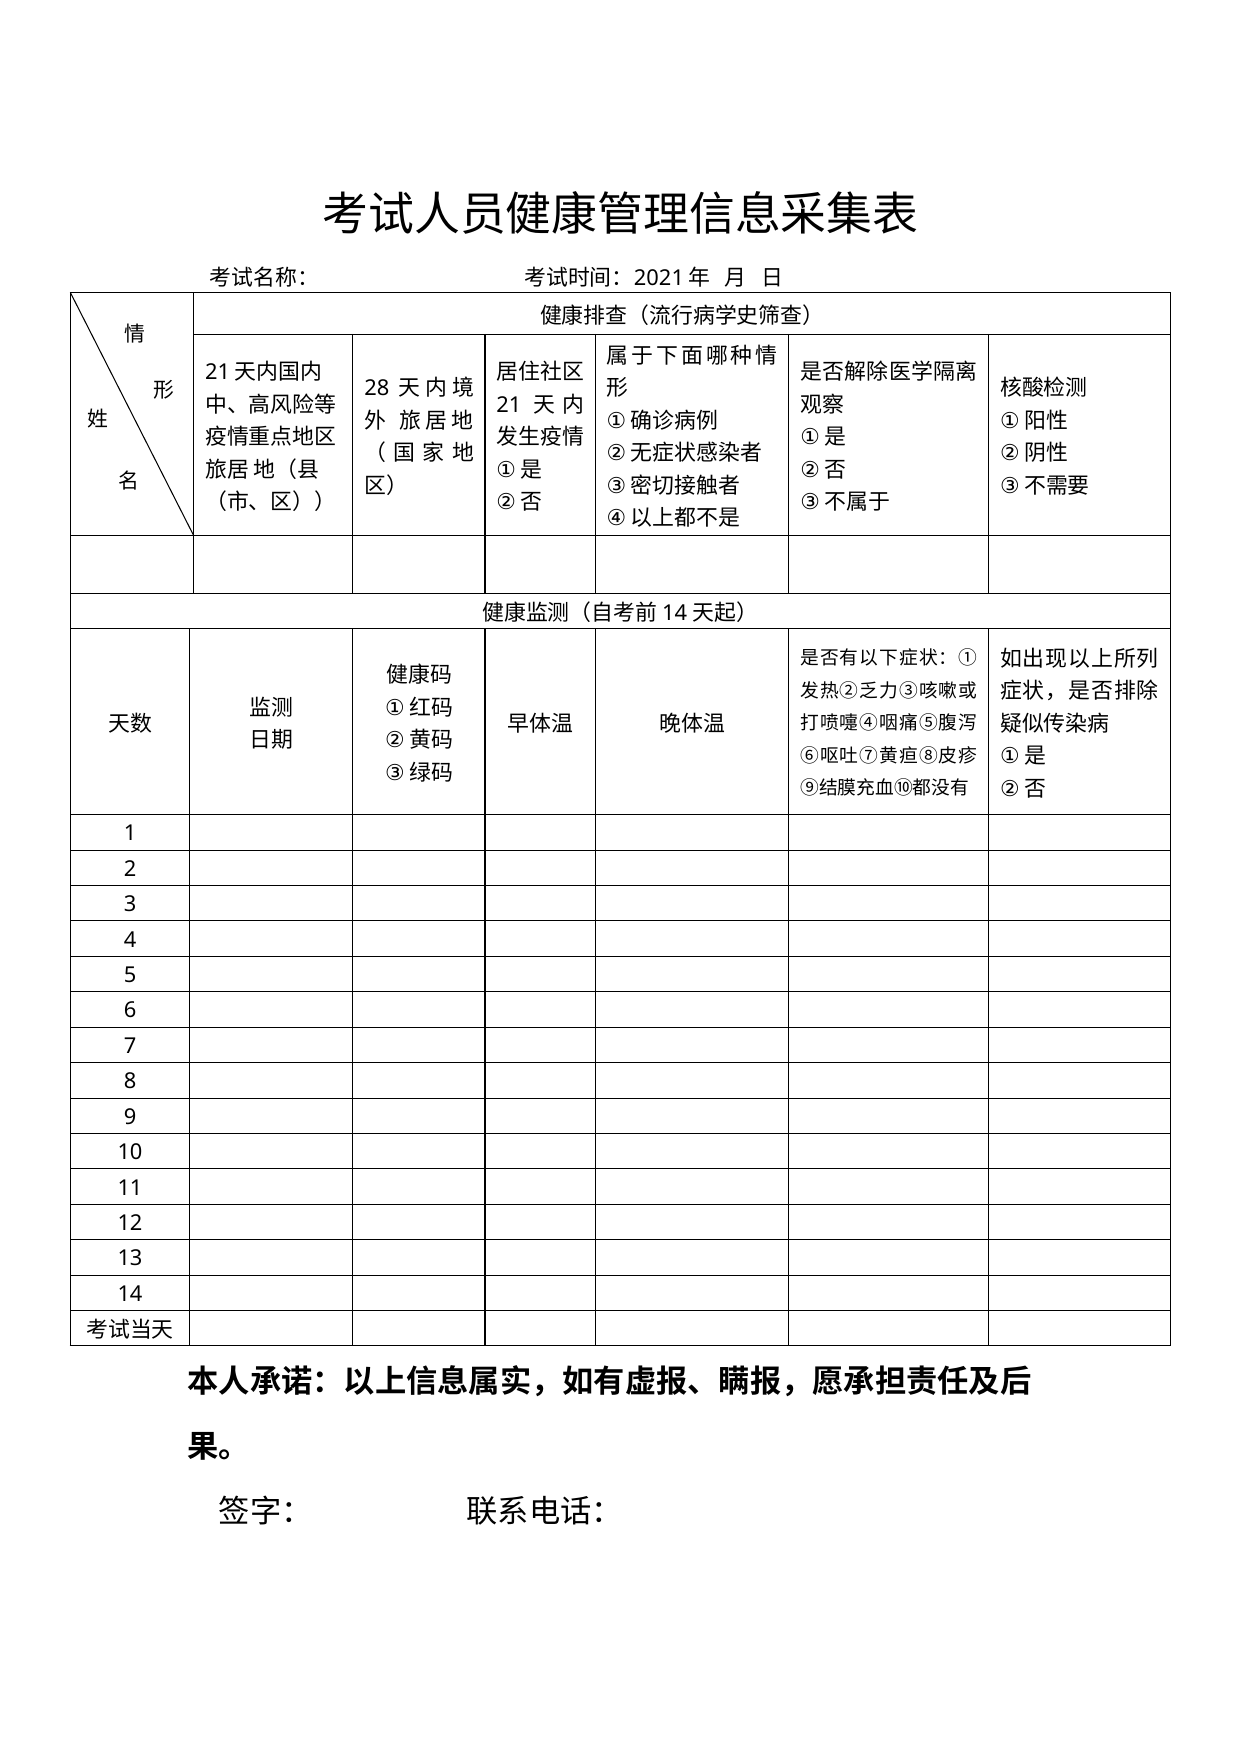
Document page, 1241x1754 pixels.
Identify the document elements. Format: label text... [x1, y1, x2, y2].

table_cell [789, 1276, 988, 1310]
table_cell [190, 992, 352, 1027]
table_cell [486, 1311, 595, 1345]
table_cell 属于下面哪种情形 ①确诊病例 ②无症状感染者 ③密切接触者 ④以上都不是 [596, 335, 788, 535]
table_cell [989, 957, 1170, 991]
table_cell [596, 957, 788, 991]
table_cell [353, 1240, 484, 1274]
table_cell [486, 957, 595, 991]
table_cell 9 [71, 1099, 189, 1133]
table_cell [989, 1311, 1170, 1345]
table_cell [789, 1063, 988, 1097]
text 本人承诺：以上信息属实，如有虚报、瞒报，愿承担责任及后果。 [187, 1346, 1053, 1476]
table_cell [486, 992, 595, 1027]
table_cell [353, 1028, 484, 1062]
table_cell [596, 1311, 788, 1345]
table_cell [190, 1205, 352, 1239]
table_cell [190, 1063, 352, 1097]
table_header 健康排查（流行病学史筛查） [194, 293, 1170, 334]
table_cell [596, 1134, 788, 1168]
table_cell [353, 886, 484, 920]
table_cell 天数 [71, 629, 189, 814]
table_cell [596, 851, 788, 885]
table_cell [353, 815, 484, 849]
table_cell [596, 1169, 788, 1204]
table_cell 12 [71, 1205, 189, 1239]
table_cell [596, 1276, 788, 1310]
table_cell [353, 1276, 484, 1310]
table_cell [789, 1028, 988, 1062]
table_cell [596, 992, 788, 1027]
table_cell [596, 536, 788, 593]
table_cell 晚体温 [596, 629, 788, 814]
table_cell [190, 1028, 352, 1062]
table_cell [190, 1169, 352, 1204]
table_cell [486, 1276, 595, 1310]
table_cell [596, 1205, 788, 1239]
text 考试人员健康管理信息采集表 [187, 162, 1053, 259]
table_cell 6 [71, 992, 189, 1027]
table_cell [789, 851, 988, 885]
table_cell [190, 1099, 352, 1133]
table_cell [190, 886, 352, 920]
table_cell [190, 1276, 352, 1310]
table_cell [71, 536, 193, 593]
table_cell [353, 992, 484, 1027]
table_cell 13 [71, 1240, 189, 1274]
table_cell 1 [71, 815, 189, 849]
table_cell [989, 886, 1170, 920]
table_cell [989, 851, 1170, 885]
table_cell [789, 1169, 988, 1204]
table_cell [989, 921, 1170, 956]
table_cell [190, 957, 352, 991]
table_cell [190, 921, 352, 956]
table_cell [596, 1099, 788, 1133]
table_cell [190, 1134, 352, 1168]
table_cell 是否解除医学隔离观察 ①是 ②否 ③不属于 [789, 335, 988, 535]
table_cell 8 [71, 1063, 189, 1097]
table_cell [486, 1205, 595, 1239]
table_cell 2 [71, 851, 189, 885]
table_header [71, 297, 192, 535]
table_cell 7 [71, 1028, 189, 1062]
table_cell [989, 1205, 1170, 1239]
table_cell [989, 1099, 1170, 1133]
table_cell [190, 1240, 352, 1274]
table_cell [789, 921, 988, 956]
table_cell [789, 815, 988, 849]
table_cell [596, 1063, 788, 1097]
table_cell 21天内国内中、高风险等疫情重点地区旅居 地（县（市、区）） [194, 335, 352, 535]
text 考试名称： 考试时间：2021年 月 日 [187, 259, 1053, 292]
table_cell [486, 886, 595, 920]
table_cell [789, 1134, 988, 1168]
table_cell [789, 1240, 988, 1274]
table_cell 监测 日期 [190, 629, 352, 814]
table_cell [596, 815, 788, 849]
table_cell 3 [71, 886, 189, 920]
table_header [72, 293, 193, 531]
table_cell [486, 1063, 595, 1097]
table_cell [486, 921, 595, 956]
table_cell [353, 1134, 484, 1168]
table_cell 28天内境外 旅居地（国家地区） [353, 335, 484, 535]
table_cell 健康监测（自考前 14 天起） [71, 594, 1170, 628]
table_cell [486, 1240, 595, 1274]
table_cell 考试当天 [71, 1311, 189, 1345]
table_cell [989, 1134, 1170, 1168]
table_cell [596, 886, 788, 920]
table_cell [789, 992, 988, 1027]
table_cell [190, 851, 352, 885]
table_cell [486, 1028, 595, 1062]
table_cell [989, 1169, 1170, 1204]
table_cell 10 [71, 1134, 189, 1168]
table_cell [486, 851, 595, 885]
table_cell [486, 1099, 595, 1133]
table_cell [353, 957, 484, 991]
table_cell [486, 1134, 595, 1168]
table_cell 11 [71, 1169, 189, 1204]
table_cell [353, 1099, 484, 1133]
table_cell 5 [71, 957, 189, 991]
table_cell [789, 886, 988, 920]
table_cell 早体温 [486, 629, 595, 814]
table_cell [989, 1028, 1170, 1062]
table_cell [989, 1240, 1170, 1274]
table_cell [989, 536, 1170, 593]
text 签字： 联系电话： [187, 1476, 1053, 1541]
table_cell 居住社区 21天内发生疫情 ①是 ②否 [486, 335, 595, 535]
table_cell [190, 1311, 352, 1345]
table_cell [989, 992, 1170, 1027]
table_cell 健康码 ①红码 ②黄码 ③绿码 [353, 629, 484, 814]
table_cell [596, 1028, 788, 1062]
table_cell [789, 536, 988, 593]
table_cell [353, 1205, 484, 1239]
table_cell [789, 1205, 988, 1239]
table_cell [353, 851, 484, 885]
table_cell [789, 1099, 988, 1133]
table_cell 4 [71, 921, 189, 956]
table_cell [486, 815, 595, 849]
table_cell [353, 536, 484, 593]
table_cell [989, 815, 1170, 849]
table_cell [789, 1311, 988, 1345]
table_cell [353, 1063, 484, 1097]
table_cell 如出现以上所列症状，是否排除疑似传染病 ①是 ②否 [989, 629, 1170, 814]
table_cell 是否有以下症状：①发热②乏力③咳嗽或打喷嚏④咽痛⑤腹泻⑥呕吐⑦黄疸⑧皮疹⑨结膜充血⑩都没有 [789, 629, 988, 814]
table_cell [194, 536, 352, 593]
table_cell [190, 815, 352, 849]
table_cell 14 [71, 1276, 189, 1310]
table_cell [486, 536, 595, 593]
table_cell [353, 1311, 484, 1345]
table_cell [989, 1276, 1170, 1310]
table_cell [353, 921, 484, 956]
table_cell [353, 1169, 484, 1204]
table_cell [789, 957, 988, 991]
table_cell 核酸检测 ①阳性 ②阴性 ③不需要 [989, 335, 1170, 535]
table_cell [596, 1240, 788, 1274]
table_cell [486, 1169, 595, 1204]
table_cell [989, 1063, 1170, 1097]
table_cell [596, 921, 788, 956]
